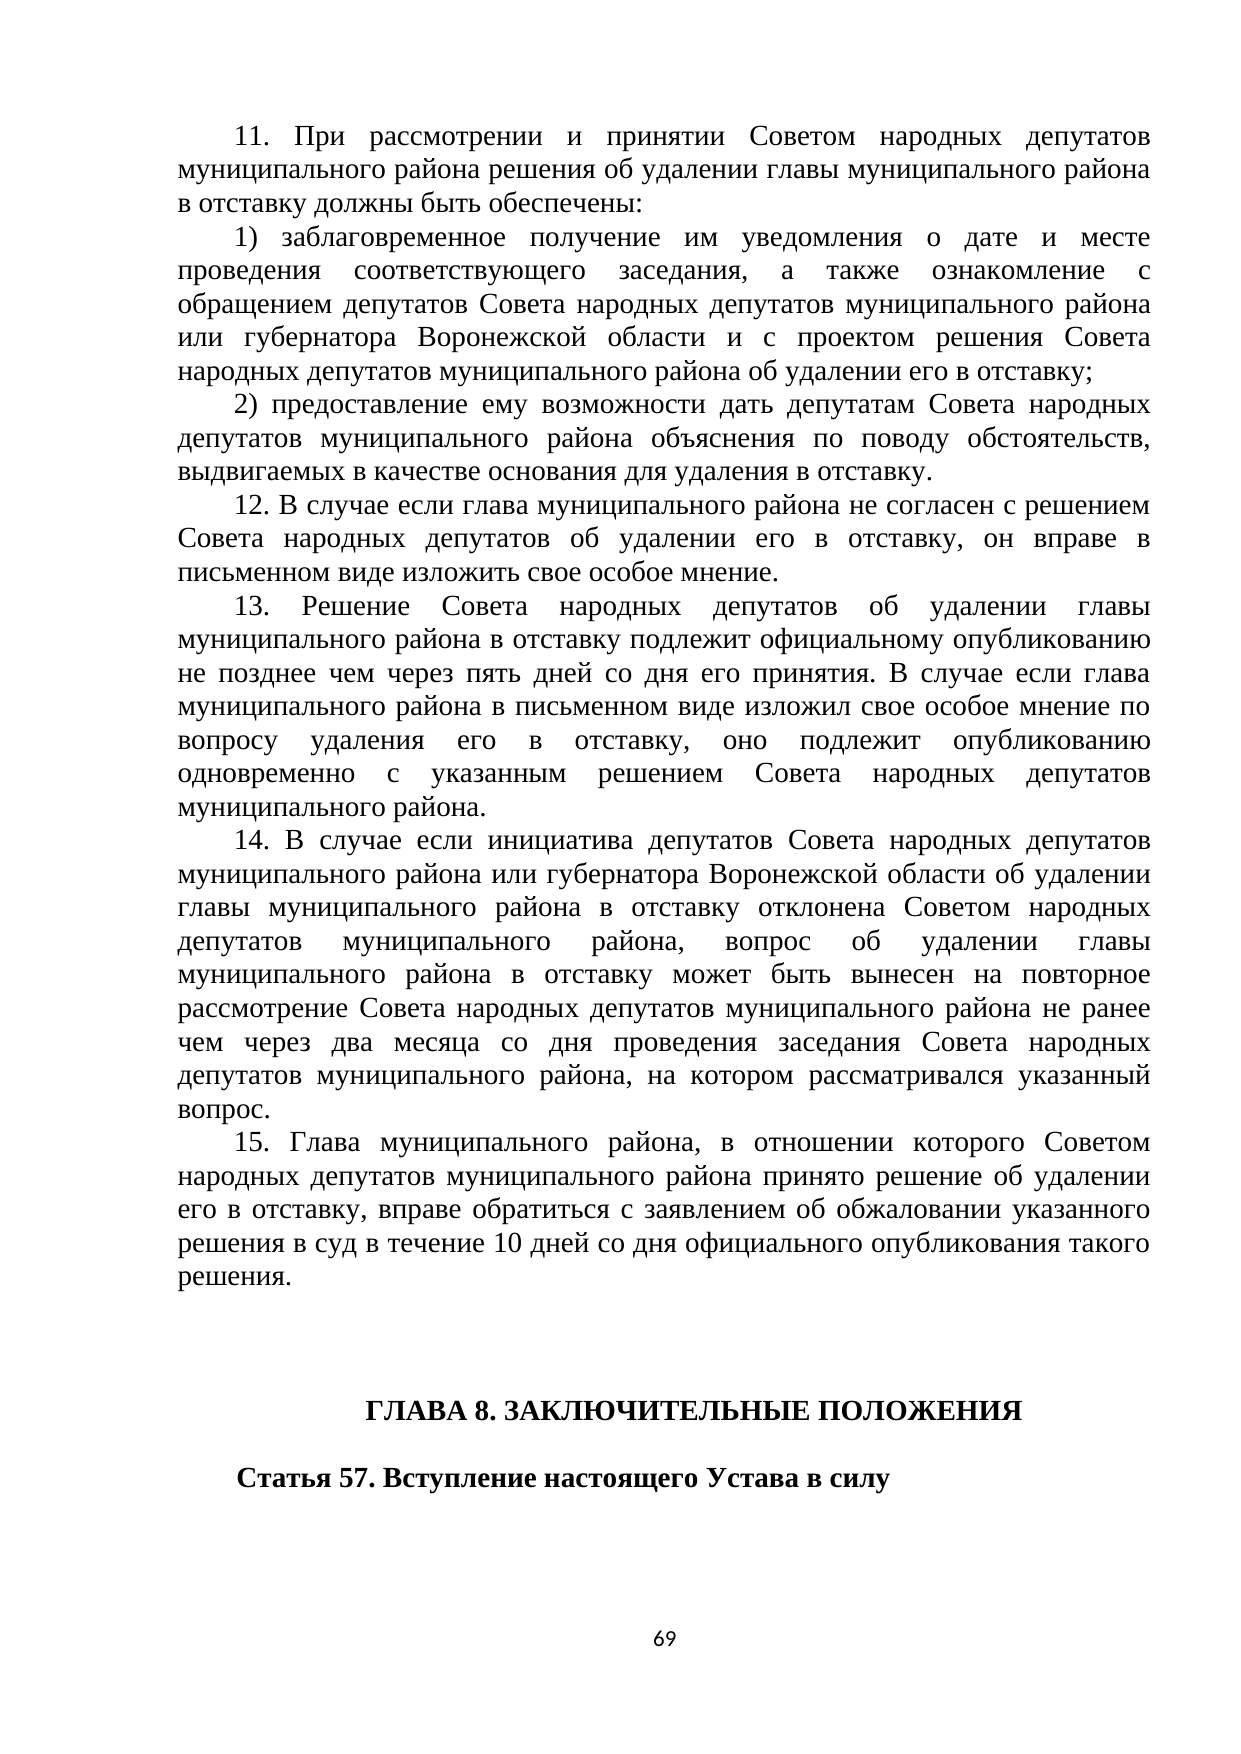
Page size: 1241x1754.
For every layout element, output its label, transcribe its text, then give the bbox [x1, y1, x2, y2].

text ГЛАВА 8. ЗАКЛЮЧИТЕЛЬНЫЕ ПОЛОЖЕНИЯ [177, 1393, 1152, 1426]
text 15. Глава муниципального района, в отношении которого Советом народных депутатов муниципального района принято решение об удалении его в отставку, вправе обратиться с заявлением об обжаловании указанного решения в суд в течение 10 дней со дня официального опубликования такого решения. [177, 1124, 1152, 1292]
text 1) заблаговременное получение им уведомления о дате и месте проведения соответствующего заседания, а также ознакомление с обращением депутатов Совета народных депутатов муниципального района или губернатора Воронежской области и с проектом решения Совета народных депутатов муниципального района об удалении его в отставку; [177, 219, 1152, 386]
text Статья 57. Вступление настоящего Устава в силу [177, 1460, 1152, 1493]
text 13. Решение Совета народных депутатов об удалении главы муниципального района в отставку подлежит официальному опубликованию не позднее чем через пять дней со дня его принятия. В случае если глава муниципального района в письменном виде изложил свое особое мнение по вопросу удаления его в отставку, оно подлежит опубликованию одновременно с указанным решением Совета народных депутатов муниципального района. [177, 588, 1152, 822]
text 2) предоставление ему возможности дать депутатам Совета народных депутатов муниципального района объяснения по поводу обстоятельств, выдвигаемых в качестве основания для удаления в отставку. [177, 386, 1152, 487]
text 12. В случае если глава муниципального района не согласен с решением Совета народных депутатов об удалении его в отставку, он вправе в письменном виде изложить свое особое мнение. [177, 487, 1152, 588]
text 14. В случае если инициатива депутатов Совета народных депутатов муниципального района или губернатора Воронежской области об удалении главы муниципального района в отставку отклонена Советом народных депутатов муниципального района, вопрос об удалении главы муниципального района в отставку может быть вынесен на повторное рассмотрение Совета народных депутатов муниципального района не ранее чем через два месяца со дня проведения заседания Совета народных депутатов муниципального района, на котором рассматривался указанный вопрос. [177, 822, 1152, 1124]
text 11. При рассмотрении и принятии Советом народных депутатов муниципального района решения об удалении главы муниципального района в отставку должны быть обеспечены: [177, 118, 1152, 219]
